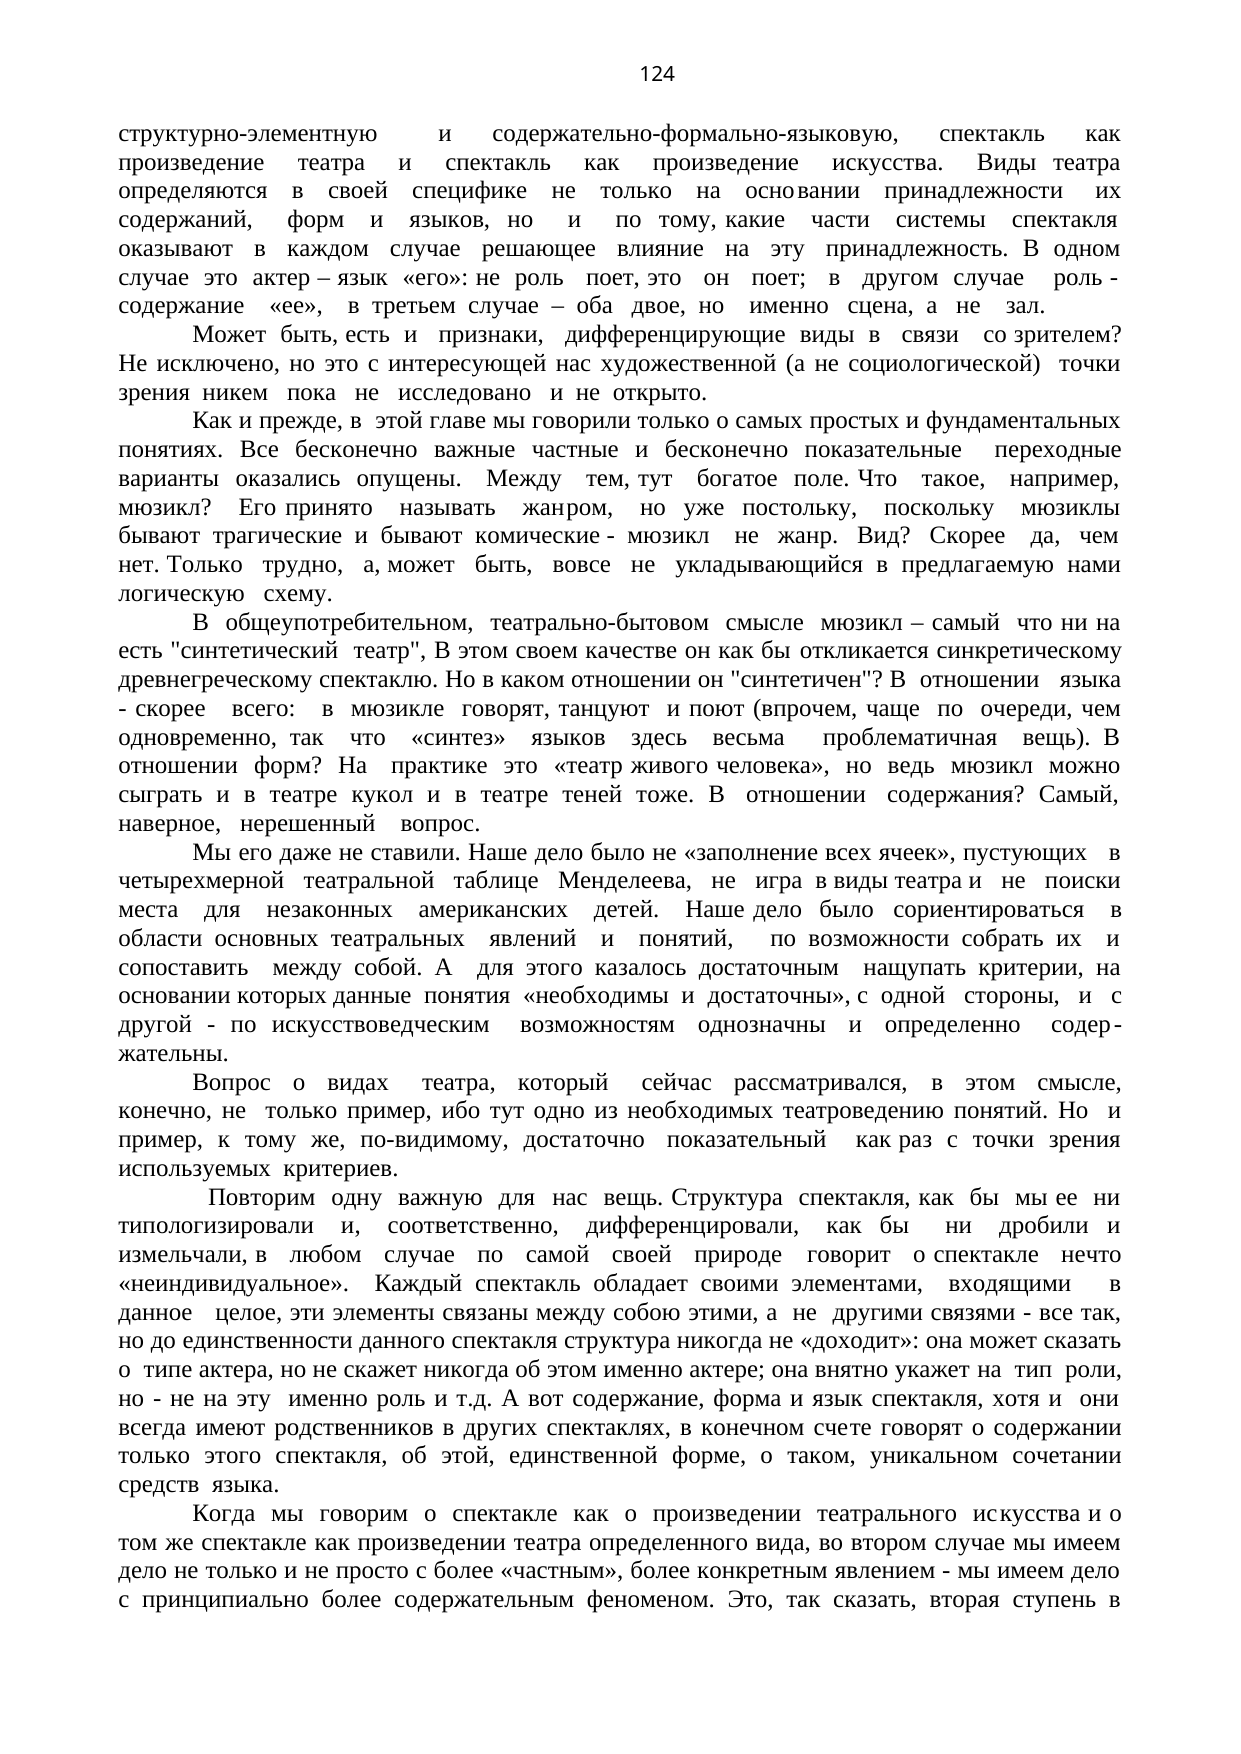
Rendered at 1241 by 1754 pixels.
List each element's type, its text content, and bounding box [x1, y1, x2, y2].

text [118, 118, 1122, 319]
text В общеупотребительном, театрально-бытовом смысле мюзикл – самый что ни на есть "синтетический театр", В этом своем качестве он как бы откликается синкретическому древнегреческому спектаклю. Но в каком отношении он "синтетичен"? В отношении языка - скорее всего: в мюзикле говорят, танцуют и поют (впрочем, чаще по очереди, чем одновременно, так что «синтез» языков здесь весьма проблематичная вещь). В отношении форм? На практике это «театр живого человека», но ведь мюзикл можно сыграть и в театре кукол и в театре теней тоже. В отношении содержания? Самый, наверное, нерешенный вопрос. [118, 607, 1122, 837]
text Как и прежде, в этой главе мы говорили только о самых простых и фундаментальных понятиях. Все бесконечно важные частные и бесконечно показательные переходные варианты оказались опущены. Между тем, тут богатое поле. Что такое, например, мюзикл? Его принято называть жанром, но уже постольку, поскольку мюзиклы бывают трагические и бывают комические - мюзикл не жанр. Вид? Скорее да, чем нет. Только трудно, а, может быть, вовсе не укладывающийся в предлагаемую нами логическую схему. [118, 406, 1122, 607]
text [118, 1498, 1122, 1613]
text Вопрос о видах театра, который сейчас рассматривался, в этом смысле, конечно, не только пример, ибо тут одно из необходимых театроведению понятий. Но и пример, к тому же, по-видимому, достаточно показательный как раз с точки зрения используемых критериев. [118, 1067, 1122, 1182]
text Может быть, есть и признаки, дифференцирующие виды в связи со зрителем? Не исключено, но это с интересующей нас художественной (а не социологической) точки зрения никем пока не исследовано и не открыто. [118, 319, 1122, 406]
text Повторим одну важную для нас вещь. Структура спектакля, как бы мы ее ни типологизировали и, соответственно, дифференцировали, как бы ни дробили и измельчали, в любом случае по самой своей природе говорит о спектакле нечто «неиндивидуальное». Каждый спектакль обладает своими элементами, входящими в данное целое, эти элементы связаны между собою этими, а не другими связями - все так, но до единственности данного спектакля структура никогда не «доходит»: она может сказать о типе актера, но не скажет никогда об этом именно актере; она внятно укажет на тип роли, но - не на эту именно роль и т.д. А вот содержание, форма и язык спектакля, хотя и они всегда имеют родственников в других спектаклях, в конечном счете говорят о содержании только этого спектакля, об этой, единственной форме, о таком, уникальном сочетании средств языка. [118, 1182, 1122, 1498]
text Мы его даже не ставили. Наше дело было не «заполнение всех ячеек», пустующих в четырехмерной театральной таблице Менделеева, не игра в виды театра и не поиски места для незаконных американских детей. Наше дело было сориентироваться в области основных театральных явлений и понятий, по возможности собрать их и сопоставить между собой. А для этого казалось достаточным нащупать критерии, на основании которых данные понятия «необходимы и достаточны», с одной стороны, и с другой - по искусствоведческим возможностям однозначны и определенно содержательны. [118, 837, 1122, 1067]
